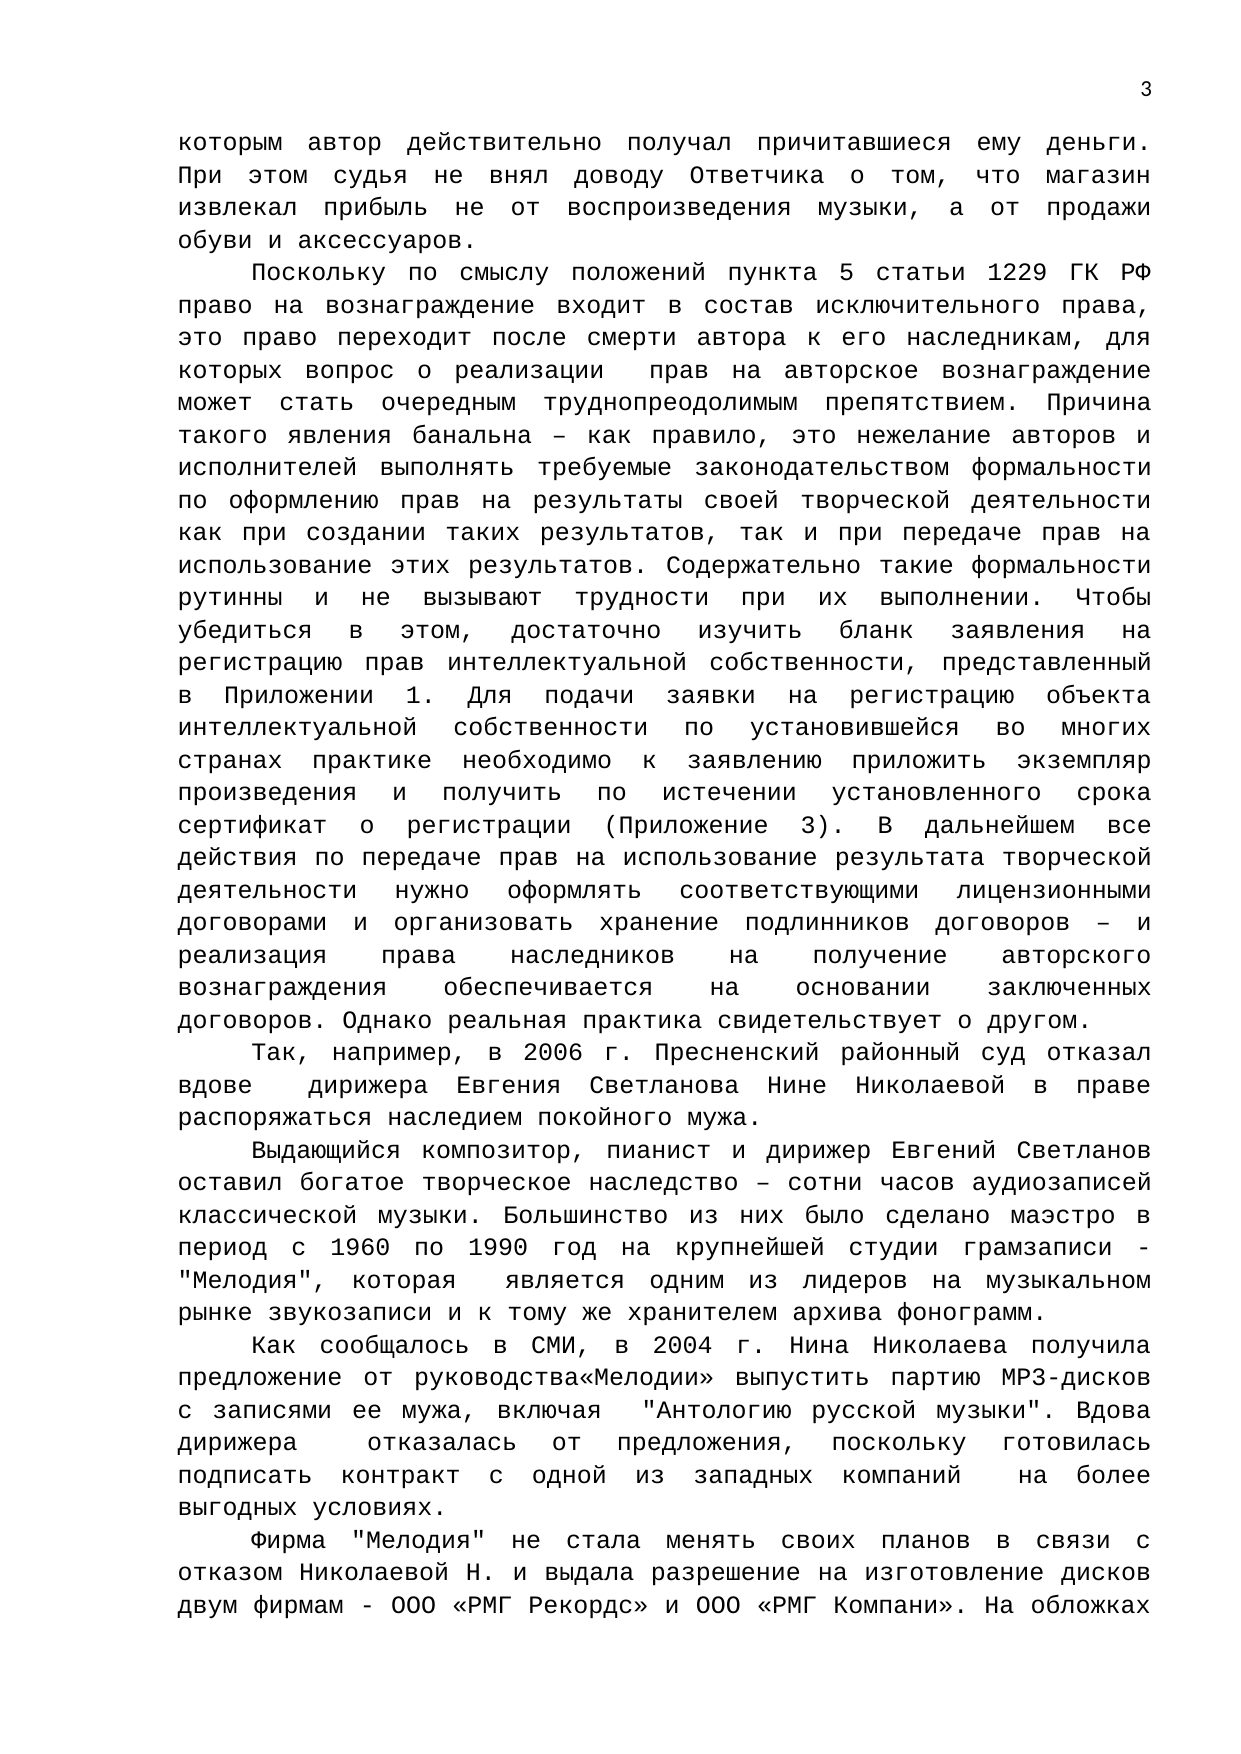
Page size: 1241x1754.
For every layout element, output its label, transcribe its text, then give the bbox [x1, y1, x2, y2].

text Выдающийся композитор, пианист и дирижер Евгений Светланов оставил богатое творческое наследство – сотни часов аудиозаписей классической музыки. Большинство из них было сделано маэстро в период с 1960 по 1990 год на крупнейшей студии грамзаписи - "Мелодия", которая является одним из лидеров на музыкальном рынке звукозаписи и к тому же хранителем архива фонограмм. [177, 1137, 1152, 1328]
text Как сообщалось в СМИ, в 2004 г. Нина Николаева получила предложение от руководства«Мелодии» выпустить партию MP3-дисков с записями ее мужа, включая "Антологию русской музыки". Вдова дирижера отказалась от предложения, поскольку готовилась подписать контракт с одной из западных компаний на более выгодных условиях. [177, 1332, 1152, 1523]
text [177, 1527, 1152, 1621]
text Поскольку по смыслу положений пункта 5 статьи 1229 ГК РФ право на вознаграждение входит в состав исключительного права, это право переходит после смерти автора к его наследникам, для которых вопрос о реализации прав на авторское вознаграждение может стать очередным труднопреодолимым препятствием. Причина такого явления банальна – как правило, это нежелание авторов и исполнителей выполнять требуемые законодательством формальности по оформлению прав на результаты своей творческой деятельности как при создании таких результатов, так и при передаче прав на использование этих результатов. Содержательно такие формальности рутинны и не вызывают трудности при их выполнении. Чтобы убедиться в этом, достаточно изучить бланк заявления на регистрацию прав интеллектуальной собственности, представленный в Приложении 1. Для подачи заявки на регистрацию объекта интеллектуальной собственности по установившейся во многих странах практике необходимо к заявлению приложить экземпляр произведения и получить по истечении установленного срока сертификат о регистрации (Приложение 3). В дальнейшем все действия по передаче прав на использование результата творческой деятельности нужно оформлять соответствующими лицензионными договорами и организовать хранение подлинников договоров – и реализация права наследников на получение авторского вознаграждения обеспечивается на основании заключенных договоров. Однако реальная практика свидетельствует о другом. [177, 260, 1152, 1036]
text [177, 130, 1152, 256]
text Так, например, в 2006 г. Пресненский районный суд отказал вдове дирижера Евгения Светланова Нине Николаевой в праве распоряжаться наследием покойного мужа. [177, 1040, 1152, 1133]
